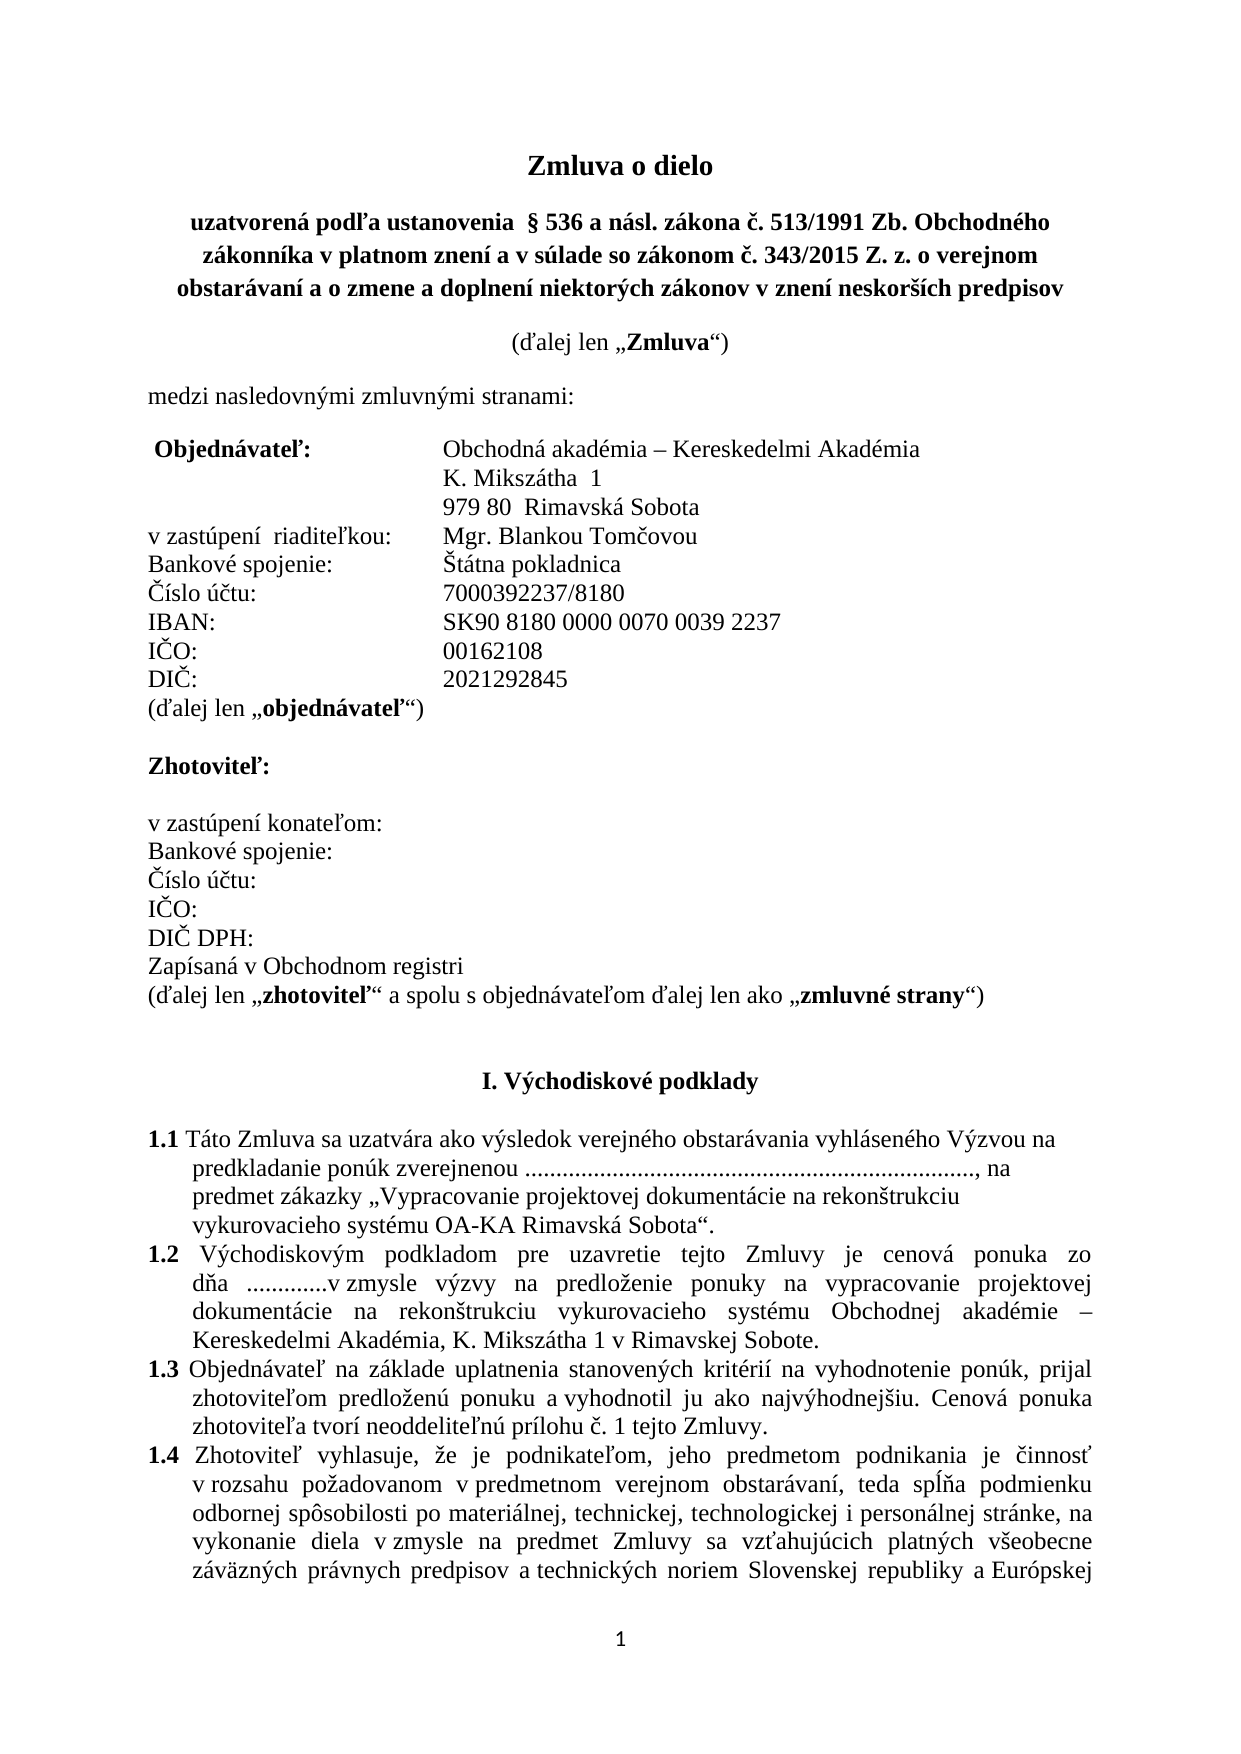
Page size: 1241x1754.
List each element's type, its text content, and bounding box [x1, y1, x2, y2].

text K. Mikszátha 1 [148, 463, 1093, 492]
text IČO: 00162108 [148, 636, 1093, 664]
text 1.3 Objednávateľ na základe uplatnenia stanovených kritérií na vyhodnotenie ponúk, prijal zhotoviteľom predloženú ponuku a vyhodnotil ju ako najvýhodnejšiu. Cenová ponuka zhotoviteľa tvorí neoddeliteľnú prílohu č. 1 tejto Zmluvy. [148, 1354, 1093, 1440]
text IBAN: SK90 8180 0000 0070 0039 2237 [148, 607, 1093, 636]
text DIČ: 2021292845 [148, 664, 1093, 693]
text Zapísaná v Obchodnom registri [148, 951, 1093, 980]
text Číslo účtu: 7000392237/8180 [148, 578, 1093, 607]
text (ďalej len „objednávateľ“) [148, 693, 1093, 722]
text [148, 1440, 1093, 1584]
text DIČ DPH: [148, 923, 1093, 951]
text v zastúpení riaditeľkou: Mgr. Blankou Tomčovou [148, 521, 1093, 549]
text (ďalej len „Zmluva“) [148, 327, 1093, 356]
text v zastúpení konateľom: [148, 808, 1093, 836]
text I. Východiskové podklady [148, 1066, 1093, 1095]
text IČO: [148, 894, 1093, 923]
text Objednávateľ: Obchodná akadémia – Kereskedelmi Akadémia [148, 434, 1093, 463]
text Bankové spojenie: [148, 836, 1093, 865]
text Bankové spojenie: Štátna pokladnica [148, 549, 1093, 578]
text uzatvorená podľa ustanovenia § 536 a násl. zákona č. 513/1991 Zb. Obchodného zákonníka v platnom znení a v súlade so zákonom č. 343/2015 Z. z. o verejnom obstarávaní a o zmene a doplnení niektorých zákonov v znení neskorších predpisov [148, 207, 1093, 302]
text Zhotoviteľ: [148, 751, 1093, 779]
text medzi nasledovnými zmluvnými stranami: [148, 381, 1093, 409]
text Zmluva o dielo [148, 148, 1093, 181]
text 1.2 Východiskovým podkladom pre uzavretie tejto Zmluvy je cenová ponuka zo dňa .............v zmysle výzvy na predloženie ponuky na vypracovanie projektovej dokumentácie na rekonštrukciu vykurovacieho systému Obchodnej akadémie – Kereskedelmi Akadémia, K. Mikszátha 1 v Rimavskej Sobote. [148, 1239, 1093, 1354]
text (ďalej len „zhotoviteľ“ a spolu s objednávateľom ďalej len ako „zmluvné strany“) [148, 980, 1093, 1009]
text Číslo účtu: [148, 865, 1093, 894]
text 979 80 Rimavská Sobota [148, 492, 1093, 521]
text 1.1 Táto Zmluva sa uzatvára ako výsledok verejného obstarávania vyhláseného Výzvou na predkladanie ponúk zverejnenou ........................................................................, na predmet zákazky „Vypracovanie projektovej dokumentácie na rekonštrukciu vykurovacieho systému OA-KA Rimavská Sobota“. [148, 1124, 1093, 1239]
